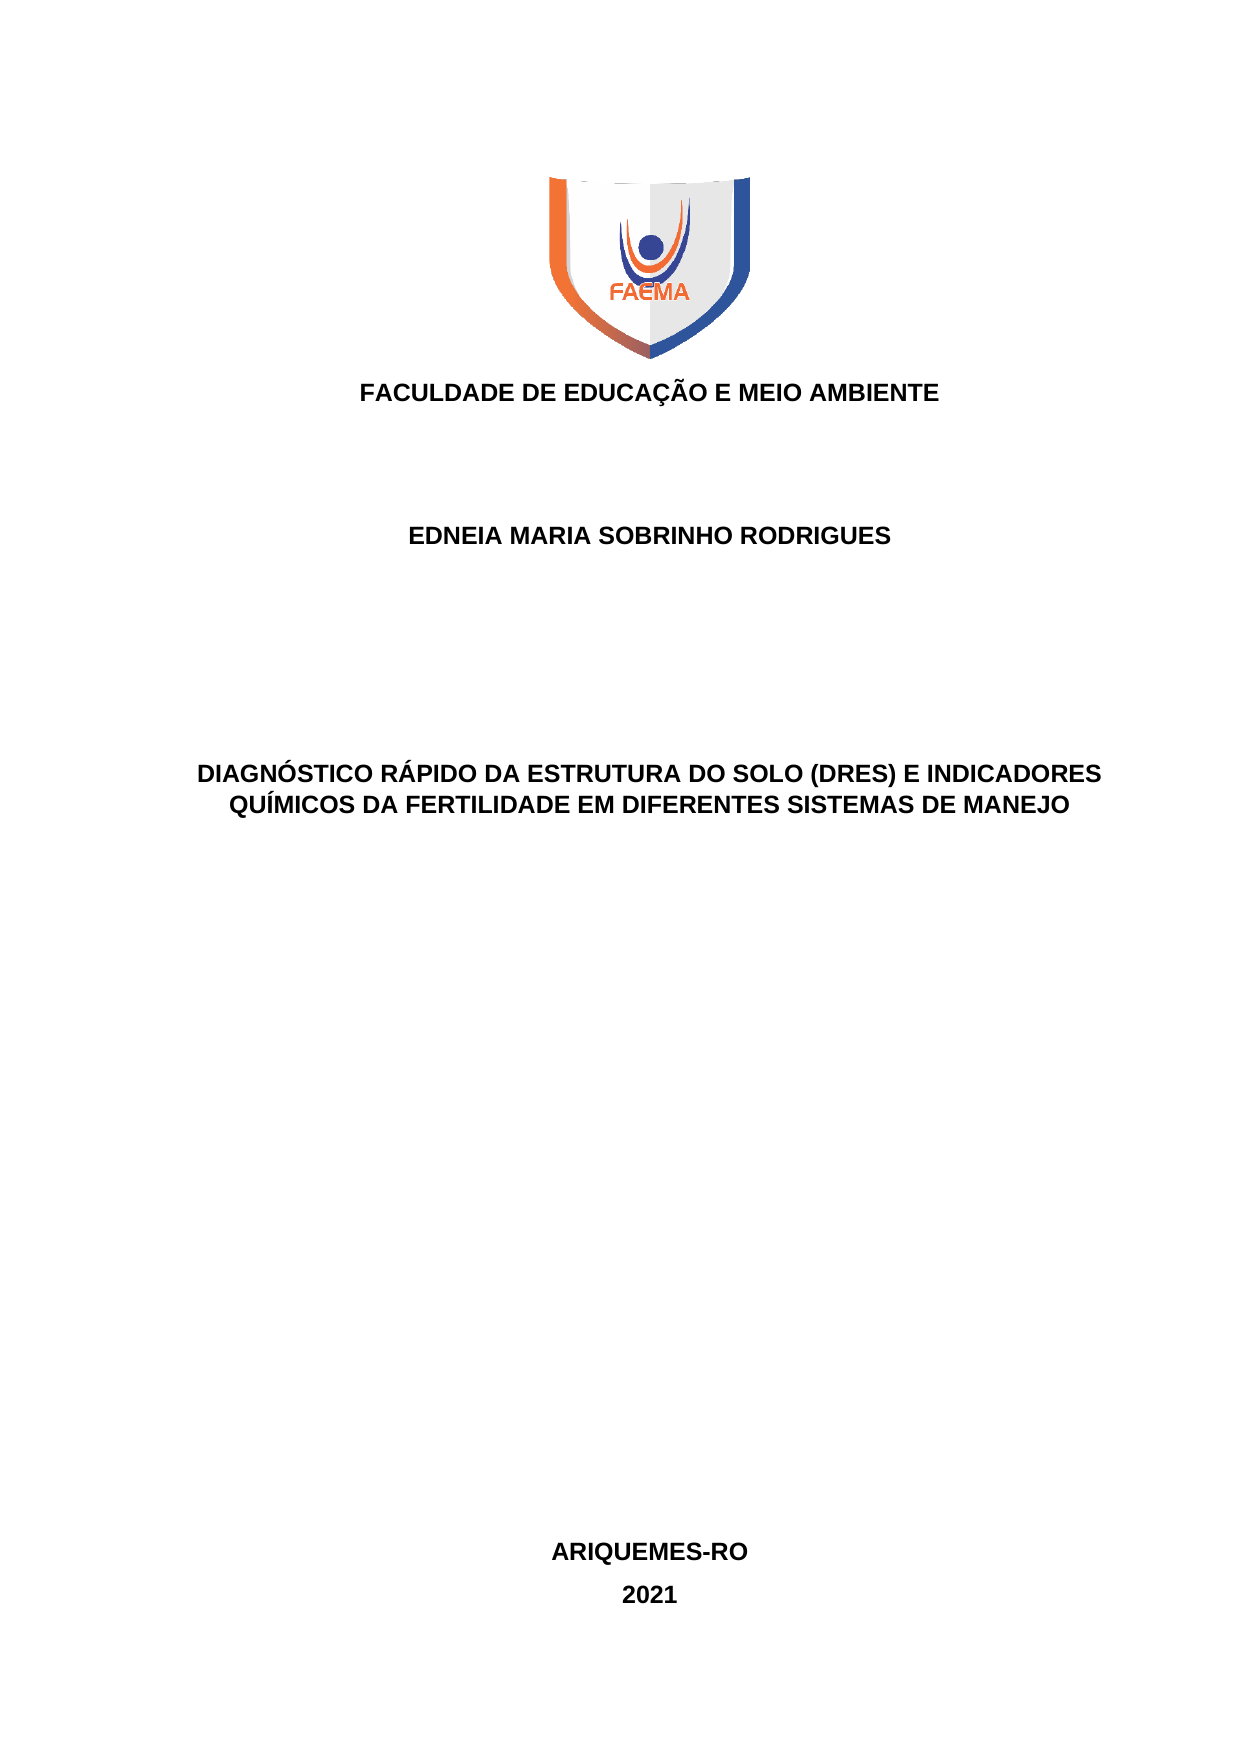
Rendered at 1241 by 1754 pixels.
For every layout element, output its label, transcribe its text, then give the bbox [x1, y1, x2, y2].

text ARIQUEMES-RO [177, 1537, 1122, 1566]
picture [549, 177, 750, 359]
text DIAGNÓSTICO RÁPIDO DA ESTRUTURA DO SOLO (DRES) E INDICADORES QUÍMICOS DA FERTILIDADE EM DIFERENTES SISTEMAS DE MANEJO [177, 759, 1122, 819]
text EDNEIA MARIA SOBRINHO RODRIGUES [177, 521, 1122, 550]
text FACULDADE DE EDUCAÇÃO E MEIO AMBIENTE [177, 378, 1122, 407]
text 2021 [177, 1580, 1122, 1609]
